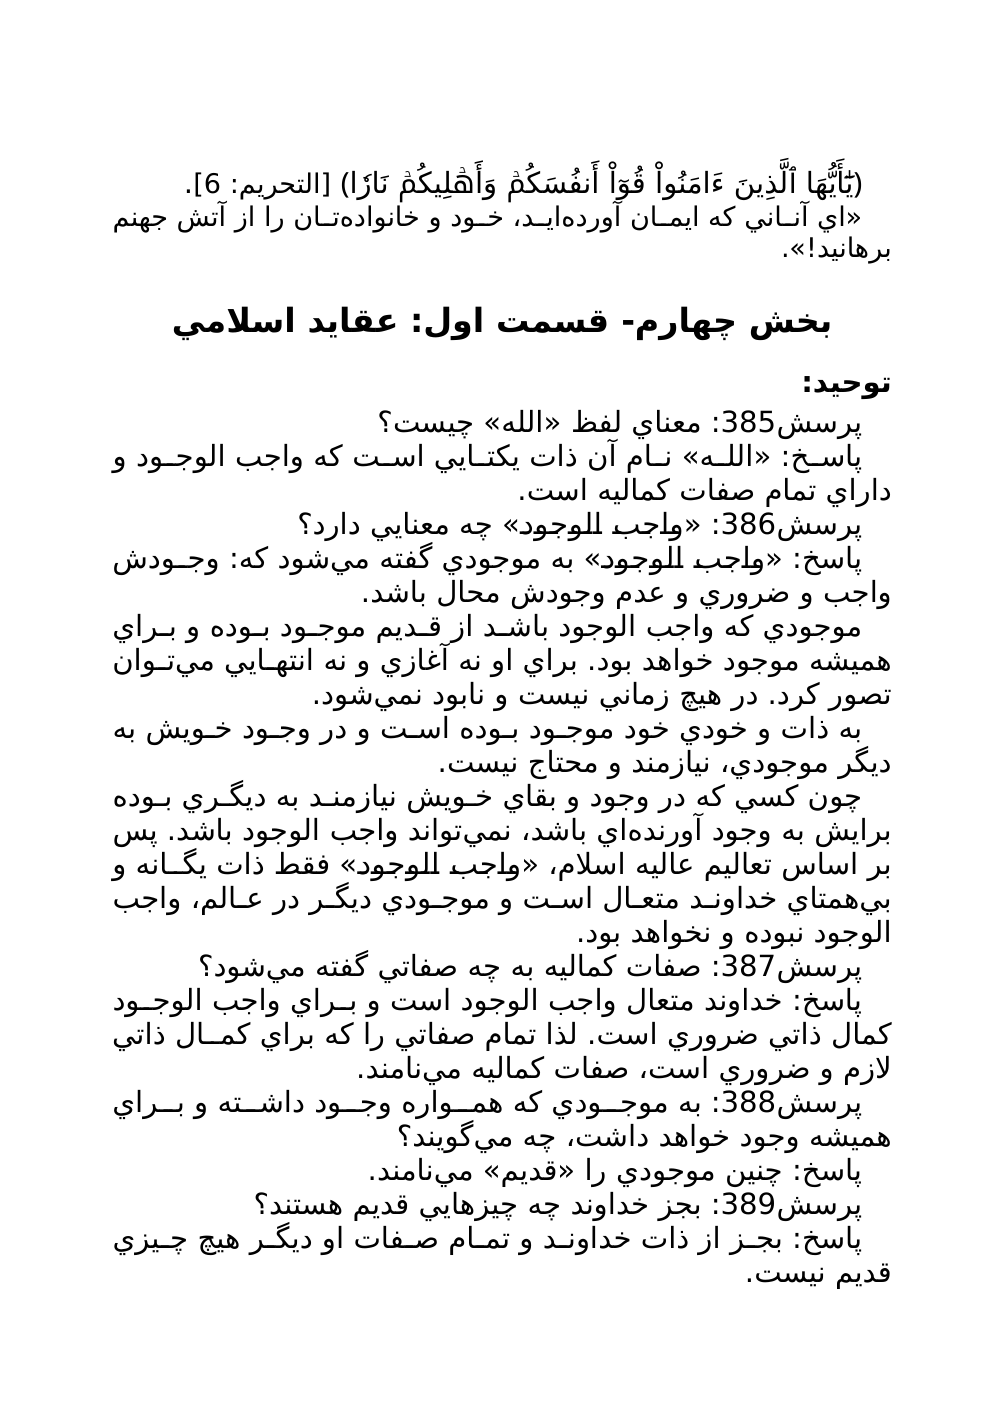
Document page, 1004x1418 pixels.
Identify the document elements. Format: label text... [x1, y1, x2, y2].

text پرسش‌389: بجز خداوند چه‌ چيزهايي‌ قديم‌ هستند؟ [112, 1187, 892, 1221]
text پرسش‌385: معناي‌ لفظ‌ «الله» چيست؟ [112, 406, 892, 439]
text ‌‌«اي‌ آناني‌ كه‌ ايمان‌ آورده‌ايد، خود و خانواده‌تان‌ را از آتش‌ جهنم‌ برهانيد!». [112, 201, 892, 264]
text ‌‌چون‌ كسي‌ كه‌ در وجود و بقاي‌ خويش‌ نيازمند به‌ ديگري‌ بوده‌ برايش‌ به‌ وجود آورنده‌اي‌ باشد، نمي‌تواند واجب‌ الوجود باشد. پس‌ بر اساس‌ تعاليم‌ عاليه‌ اسلام، «واجب‌ الوجود» فقط‌ ذات‌ يگانه‌ و بي‌همتاي‌ خداوند متعال‌ است‌ و موجودي‌ ديگر در عالم، واجب‌ الوجود نبوده‌ و نخواهد بود. [112, 779, 892, 949]
text پاسخ: «الله» نام‌ آن‌ ذات‌ يكتايي‌ است‌ كه‌ واجب‌ الوجود و داراي‌ تمام‌ صفات‌ كماليه‌ است. [112, 439, 892, 507]
text پرسش‌388: به‌ موجودي‌ كه‌ همواره‌ وجود داشته‌ و براي‌ هميشه‌ وجود خواهد داشت، چه‌ مي‌گويند؟ [112, 1085, 892, 1153]
text پرسش‌386: «واجب‌ الوجود» چه‌ معنايي‌ دارد؟ [112, 507, 892, 542]
text ﴿يَٰٓأَيُّهَا ٱلَّذِينَ ءَامَنُواْ قُوٓاْ أَنفُسَكُمۡ وَأَهۡلِيكُمۡ نَارٗا﴾ [التحریم: 6]. [112, 167, 892, 201]
text پاسخ: خداوند متعال‌ واجب‌ الوجود است‌ و براي‌ واجب‌ الوجود كمال‌ ذاتي‌ ضروري‌ است. لذا تمام‌ صفاتي‌ را كه‌ براي‌ كمال‌ ذاتي‌ لازم‌ و ضروري‌ است، صفات‌ كماليه‌ مي‌نامند. [112, 983, 892, 1085]
text به‌ ذات‌ و خودي‌ خود موجود بوده‌ است‌ و در وجود خويش‌ به‌ ديگر موجودي، نيازمند و محتاج‌ نيست. [112, 712, 892, 779]
text پاسخ: «واجب‌ الوجود» به‌ موجودي‌ گفته‌ مي‌شود كه‌: وجودش‌ واجب‌ و ضروري‌ و عدم‌ وجودش‌ محال‌ باشد. [112, 542, 892, 610]
text پاسخ: بجز از ذات‌ خداوند و تمام‌ صفات‌ او ديگر هيچ‌ چيزي‌ قديم‌ نيست. [112, 1221, 892, 1289]
text پرسش‌387: صفات‌ كماليه‌ به‌ چه‌ صفاتي‌ گفته‌ مي‌شود؟ [112, 949, 892, 983]
text توحيد: [112, 365, 892, 399]
text ‌بخش‌ چهارم- ‌‌قسمت‌ اول: عقايد اسلامي‌ [112, 301, 892, 340]
text پاسخ: چنين‌ موجودي‌ را «قديم» مي‌نامند. [112, 1153, 892, 1187]
text موجودي‌ كه‌ واجب‌ الوجود باشد از قديم‌ موجود بوده‌ و براي‌ هميشه‌ موجود خواهد بود. براي‌ او نه‌ آغازي‌ و نه‌ انتهايي‌ مي‌توان‌ تصور كرد. در هيچ‌ زماني‌ نيست‌ و نابود نمي‌شود. [112, 610, 892, 712]
